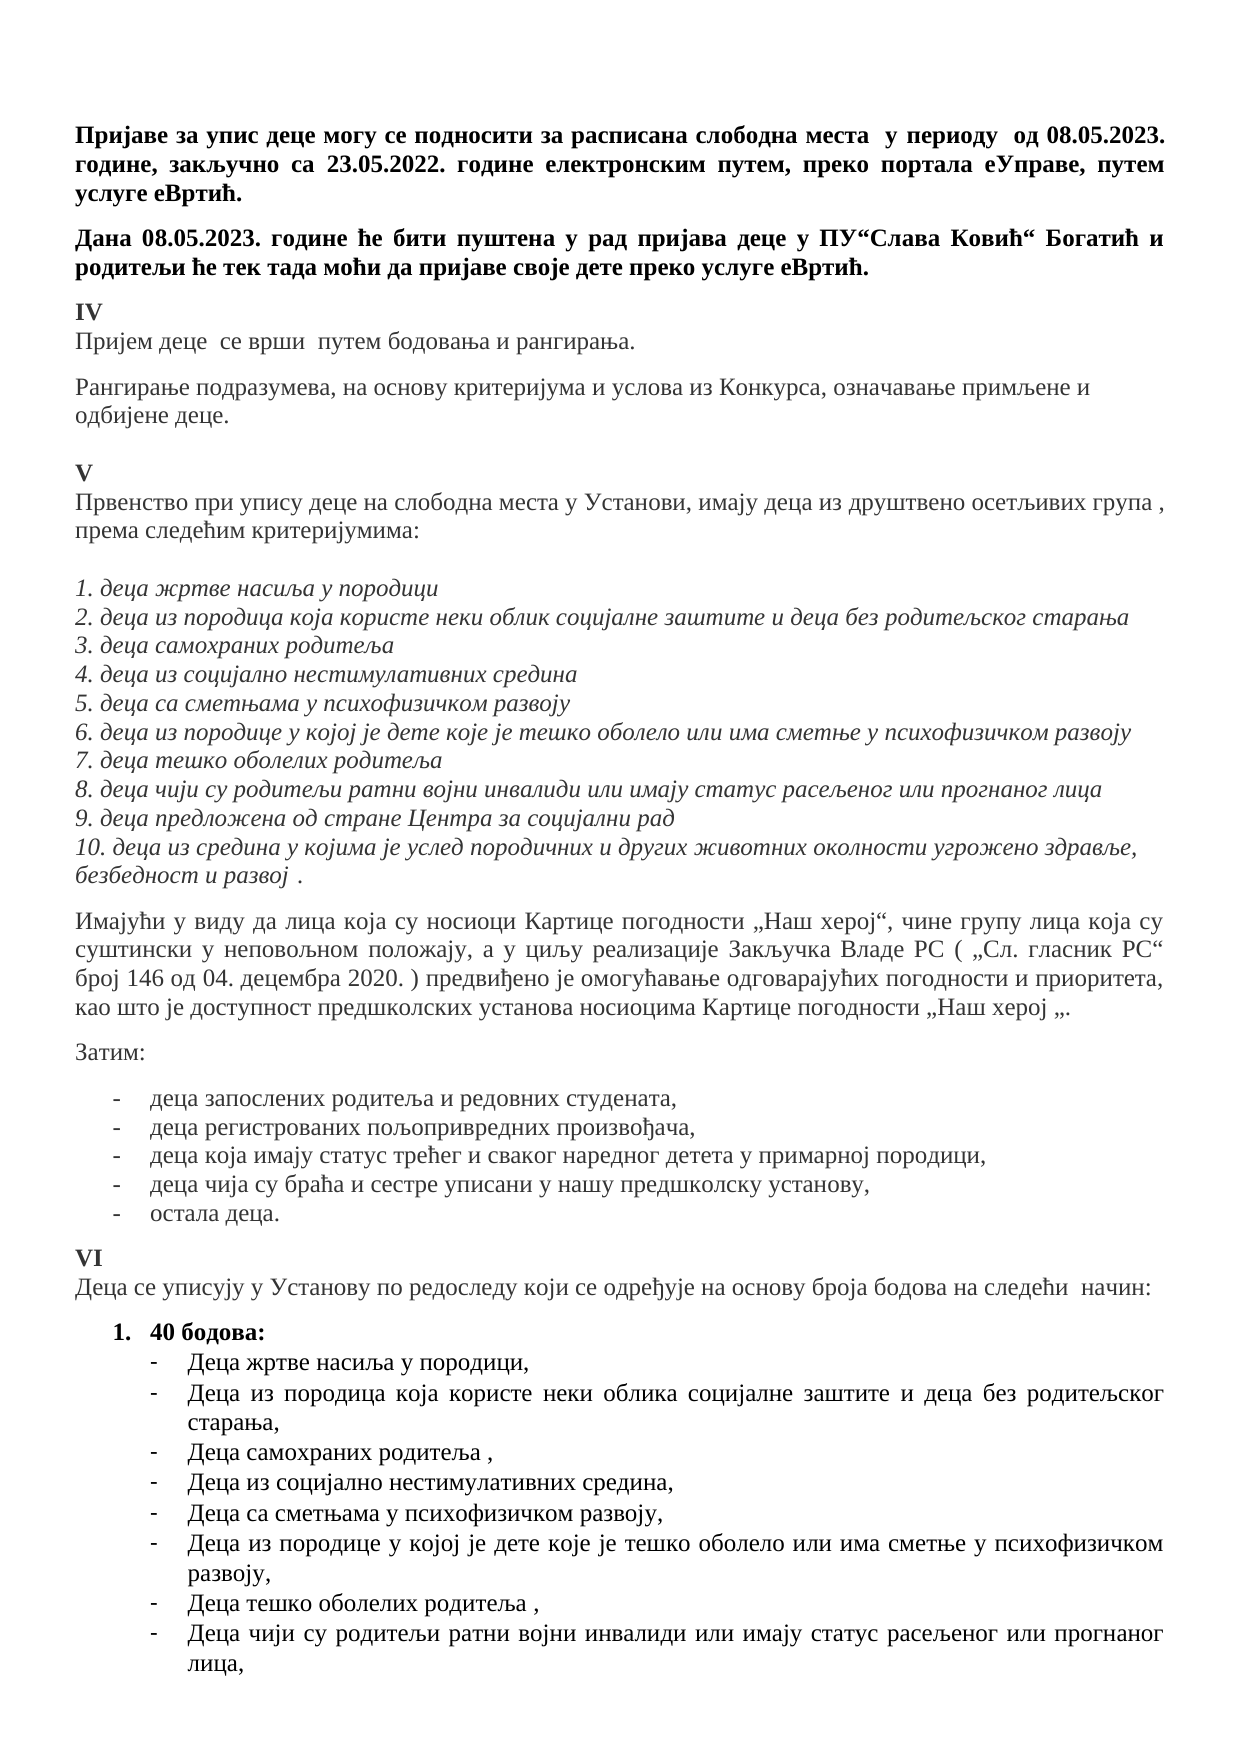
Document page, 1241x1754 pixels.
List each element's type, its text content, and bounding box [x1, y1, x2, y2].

list Деца чији су родитељи ратни војни инвалиди или имају статус расељеног или прогнаног лица, [150, 1617, 1165, 1677]
list остала деца. [112, 1198, 1165, 1227]
list Деца из социјално нестимулативних средина, [150, 1467, 1165, 1497]
list Деца тешко оболелих родитеља , [150, 1587, 1165, 1617]
list деца регистрованих пољопривредних произвођача, [112, 1112, 1165, 1140]
list Деца жртве насиља у породици, [150, 1346, 1165, 1377]
text Рангирање подразумева, на основу критеријума и услова из Конкурса, означавање примљене и одбијене деце. V Првенство при упису деце на слободна места у Установи, имају деца из друштвено осетљивих група , према следећим критеријумима: 1. деца жртве насиља у породици 2. деца из породица која користе неки облик социјалне заштите и деца без родитељског старања 3. деца самохраних родитеља 4. деца из социјално нестимулативних средина 5. деца са сметњама у психофизичком развоју 6. деца из породице у којој је дете које је тешко оболело или има сметње у психофизичком развоју 7. деца тешко оболелих родитеља 8. деца чији су родитељи ратни војни инвалиди или имају статус расељеног или прогнаног лица 9. деца предложена од стране Центра за социјални рад 10. деца из средина у којима је услед породичних и других животних околности угрожено здравље, безбедност и развој . [75, 372, 1165, 889]
list деца запослених родитеља и редовних студената, [112, 1083, 1165, 1112]
list деца чија су браћа и сестре уписани у нашу предшколску установу, [112, 1169, 1165, 1198]
text IV Пријем деце се врши путем бодовања и рангирања. [75, 297, 1165, 355]
list деца која имају статус трећег и сваког наредног детета у примарној породици, [112, 1140, 1165, 1169]
list 40 бодова: [112, 1317, 1165, 1346]
text Затим: [75, 1037, 1165, 1066]
list Деца из породица која користе неки облика социјалне заштите и деца без родитељског старања, [150, 1377, 1165, 1436]
text VI Деца се уписују у Установу по редоследу који се одређује на основу броја бодова на следећи начин: [75, 1243, 1165, 1301]
list Деца самохраних родитеља , [150, 1436, 1165, 1467]
text Дана 08.05.2023. године ће бити пуштена у рад пријава деце у ПУ“Слава Ковић“ Богатић и родитељи ће тек тада моћи да пријаве своје дете преко услуге еВртић. [75, 223, 1165, 281]
text Имајући у виду да лица која су носиоци Картице погодности „Наш херој“, чине групу лица која су суштински у неповољном положају, а у циљу реализације Закључка Владе РС ( „Сл. гласник РС“ број 146 од 04. децембра 2020. ) предвиђено је омогућавање одговарајућих погодности и приоритета, као што је доступност предшколских установа носиоцима Картице погодности „Наш херој „. [75, 906, 1165, 1021]
list Деца са сметњама у психофизичком развоју, [150, 1497, 1165, 1528]
text Пријаве за упис деце могу се подносити за расписана слободна места у периоду од 08.05.2023. године, закључно са 23.05.2022. године електронским путем, преко портала еУправе, путем услуге еВртић. [75, 120, 1165, 207]
list Деца из породице у којој је дете које је тешко оболело или има сметње у психофизичком развоју, [150, 1528, 1165, 1587]
